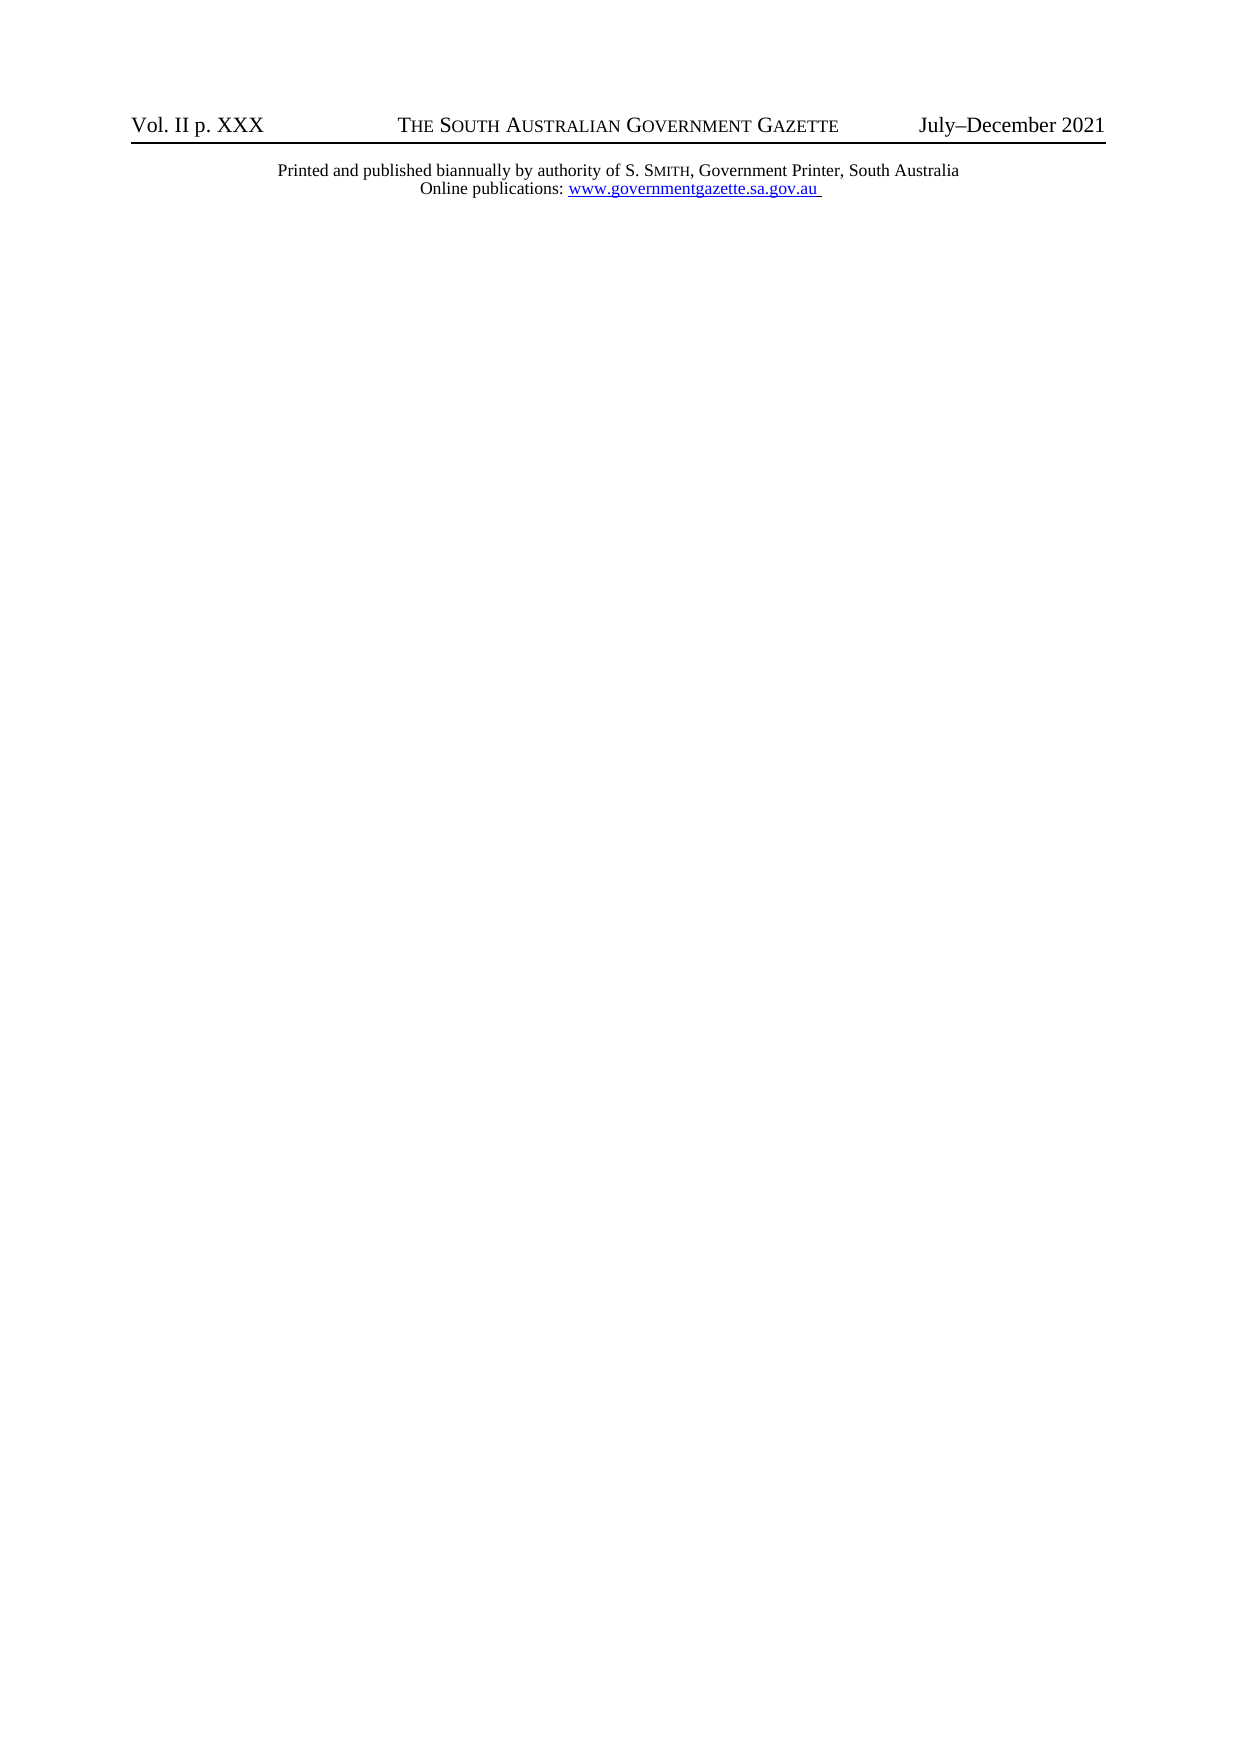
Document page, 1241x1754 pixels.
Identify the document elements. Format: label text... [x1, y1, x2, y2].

text Printed and published biannually by authority of S. Smith, Government Printer, South Australia [131, 163, 1106, 180]
text Online publications: www.governmentgazette.sa.gov.au [131, 180, 1106, 198]
